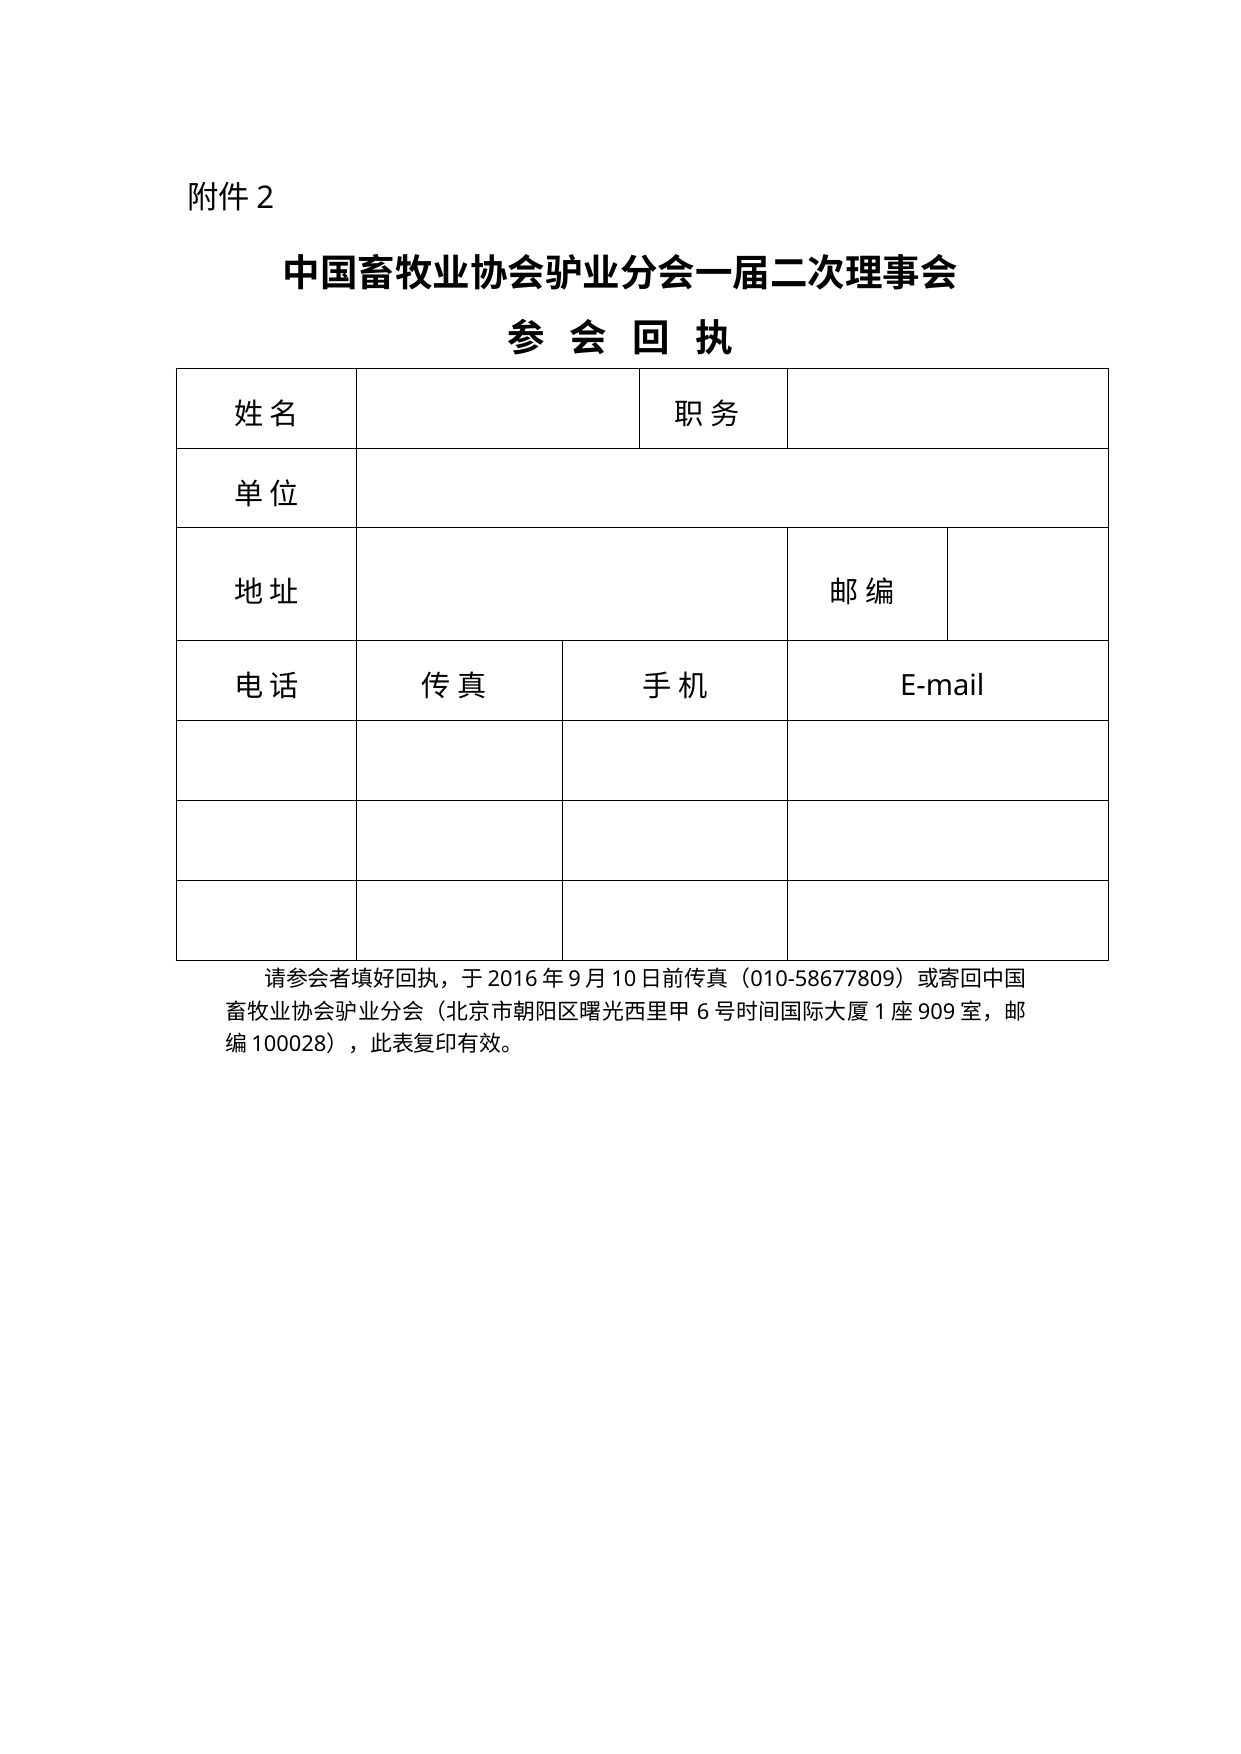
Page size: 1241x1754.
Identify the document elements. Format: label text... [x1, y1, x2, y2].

table_cell [563, 801, 787, 880]
table_cell [788, 801, 1108, 880]
table_cell 邮 编 [788, 528, 947, 640]
text 参 会 回 执 [187, 302, 1053, 367]
table_cell [357, 801, 562, 880]
table_cell [948, 528, 1108, 640]
table_cell E-mail [788, 641, 1108, 719]
table_header [788, 369, 1108, 448]
table_cell 手 机 [563, 641, 787, 719]
table_cell [563, 721, 787, 800]
table_cell [357, 528, 787, 640]
table_cell [357, 881, 562, 960]
table_cell [177, 801, 356, 880]
table_cell [788, 721, 1108, 800]
table_cell [177, 881, 356, 960]
table_cell [788, 881, 1108, 960]
table_cell [177, 721, 356, 800]
table_cell [357, 721, 562, 800]
table_header [357, 369, 639, 448]
table_cell 传 真 [357, 641, 562, 719]
table_cell [563, 881, 787, 960]
table_cell 电 话 [177, 641, 356, 719]
table_cell [357, 449, 1108, 527]
table_cell 地 址 [177, 528, 356, 640]
text 附件2 [187, 162, 1053, 227]
table_cell 单 位 [177, 449, 356, 527]
text 中国畜牧业协会驴业分会一届二次理事会 [187, 237, 1053, 302]
text 请参会者填好回执，于2016年9月10日前传真（010-58677809）或寄回中国畜牧业协会驴业分会（北京市朝阳区曙光西里甲6号时间国际大厦1座909室，邮编100028），此表复印有效。 [225, 961, 1027, 1059]
table_header 姓 名 [177, 369, 356, 448]
table_header 职 务 [640, 369, 787, 448]
